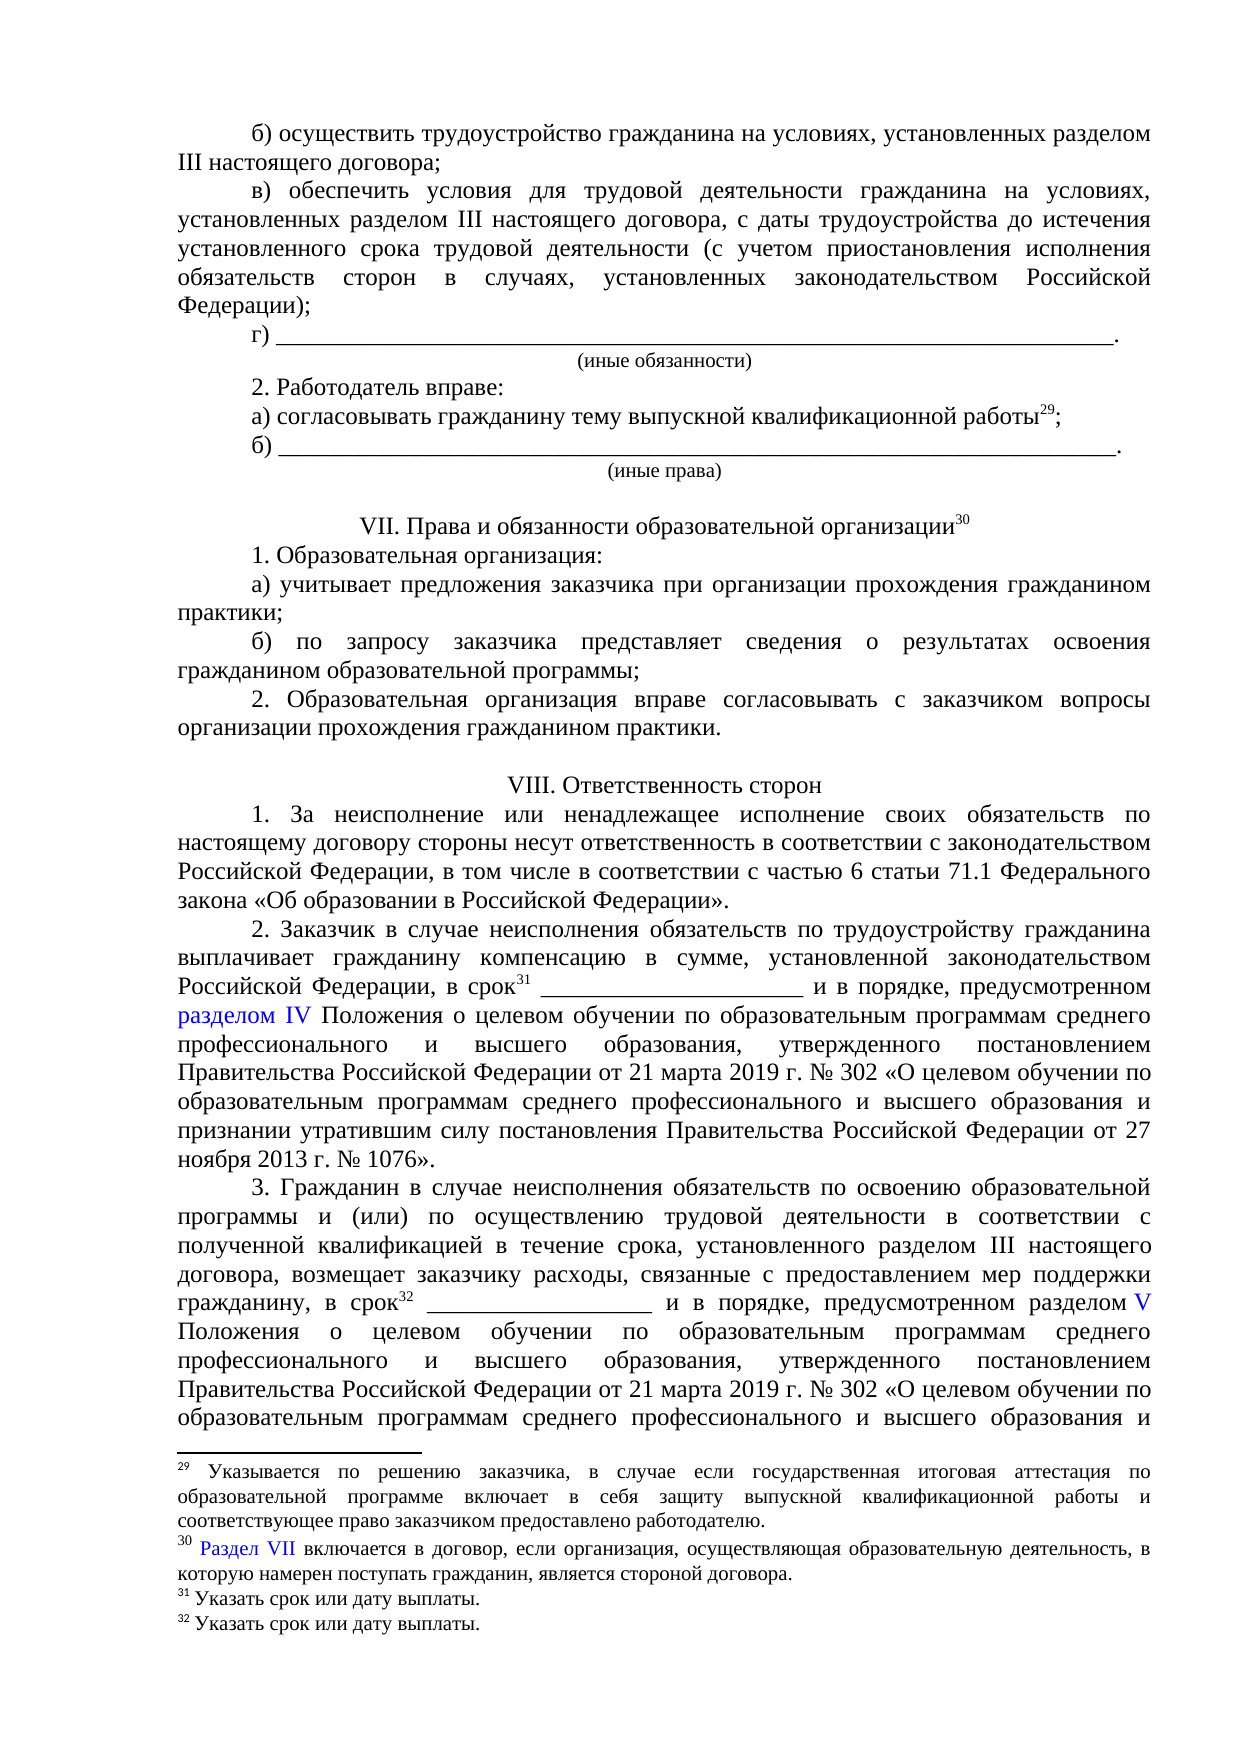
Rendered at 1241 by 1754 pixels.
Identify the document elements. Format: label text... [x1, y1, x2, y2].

text VIII. Ответственность сторон [177, 770, 1152, 799]
text 2. Образовательная организация вправе согласовывать с заказчиком вопросы организации прохождения гражданином практики. [177, 684, 1152, 741]
text 2. Работодатель вправе: [177, 372, 1152, 401]
text (иные обязанности) [177, 348, 1152, 372]
text б) по запросу заказчика представляет сведения о результатах освоения гражданином образовательной программы; [177, 626, 1152, 684]
text 2. Заказчик в случае неисполнения обязательств по трудоустройству гражданина выплачивает гражданину компенсацию в сумме, установленной законодательством Российской Федерации, в срок _____________________ и в порядке, предусмотренном разделом IV Положения о целевом обучении по образовательным программам среднего профессионального и высшего образования, утвержденного постановлением Правительства Российской Федерации от 21 марта 2019 г. № 302 «О целевом обучении по образовательным программам среднего профессионального и высшего образования и признании утратившим силу постановления Правительства Российской Федерации от 27 ноября 2013 г. № 1076». [177, 914, 1152, 1172]
text г) ___________________________________________________________________. [177, 319, 1152, 348]
text VII. Права и обязанности образовательной организации [177, 511, 1152, 540]
text 1. Образовательная организация: [177, 540, 1152, 569]
text в) обеспечить условия для трудовой деятельности гражданина на условиях, установленных разделом III настоящего договора, с даты трудоустройства до истечения установленного срока трудовой деятельности (с учетом приостановления исполнения обязательств сторон в случаях, установленных законодательством Российской Федерации); [177, 176, 1152, 319]
text а) учитывает предложения заказчика при организации прохождения гражданином практики; [177, 569, 1152, 626]
text б) осуществить трудоустройство гражданина на условиях, установленных разделом III настоящего договора; [177, 118, 1152, 176]
text 1. За неисполнение или ненадлежащее исполнение своих обязательств по настоящему договору стороны несут ответственность в соответствии с законодательством Российской Федерации, в том числе в соответствии с частью 6 статьи 71.1 Федерального закона «Об образовании в Российской Федерации». [177, 799, 1152, 914]
text а) согласовывать гражданину тему выпускной квалификационной работы; [177, 401, 1152, 430]
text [177, 1172, 1152, 1431]
text б) ___________________________________________________________________. [177, 430, 1152, 458]
text (иные права) [177, 458, 1152, 482]
